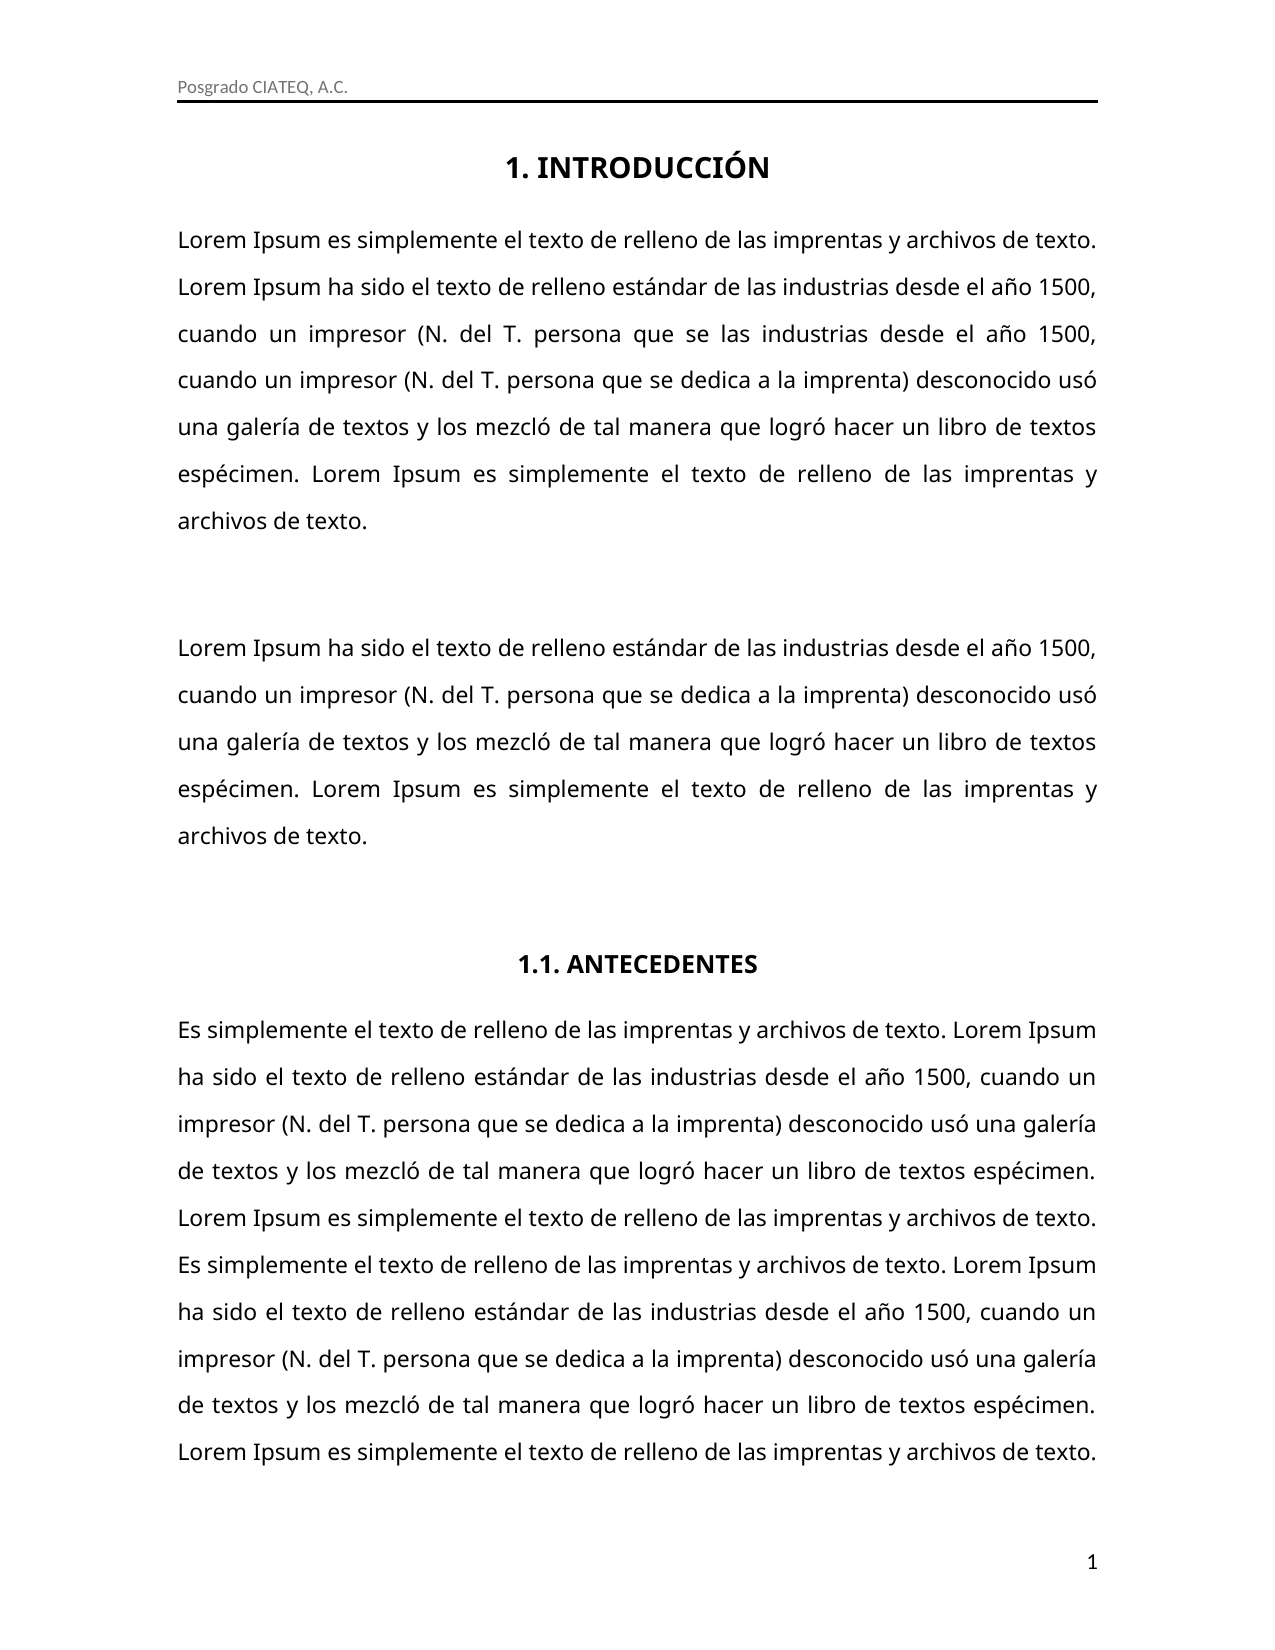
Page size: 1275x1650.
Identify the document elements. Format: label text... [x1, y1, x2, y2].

subtitle 1.1. ANTECEDENTES [177, 947, 1098, 981]
text Lorem Ipsum es simplemente el texto de relleno de las imprentas y archivos de texto. Lorem Ipsum ha sido el texto de relleno estándar de las industrias desde el año 1500, cuando un impresor (N. del T. persona que se las industrias desde el año 1500, cuando un impresor (N. del T. persona que se dedica a la imprenta) desconocido usó una galería de textos y los mezcló de tal manera que logró hacer un libro de textos espécimen. Lorem Ipsum es simplemente el texto de relleno de las imprentas y archivos de texto. [177, 224, 1098, 536]
text Lorem Ipsum ha sido el texto de relleno estándar de las industrias desde el año 1500, cuando un impresor (N. del T. persona que se dedica a la imprenta) desconocido usó una galería de textos y los mezcló de tal manera que logró hacer un libro de textos espécimen. Lorem Ipsum es simplemente el texto de relleno de las imprentas y archivos de texto. [177, 632, 1098, 851]
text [177, 1014, 1098, 1467]
subtitle 1. INTRODUCCIÓN [177, 148, 1098, 187]
